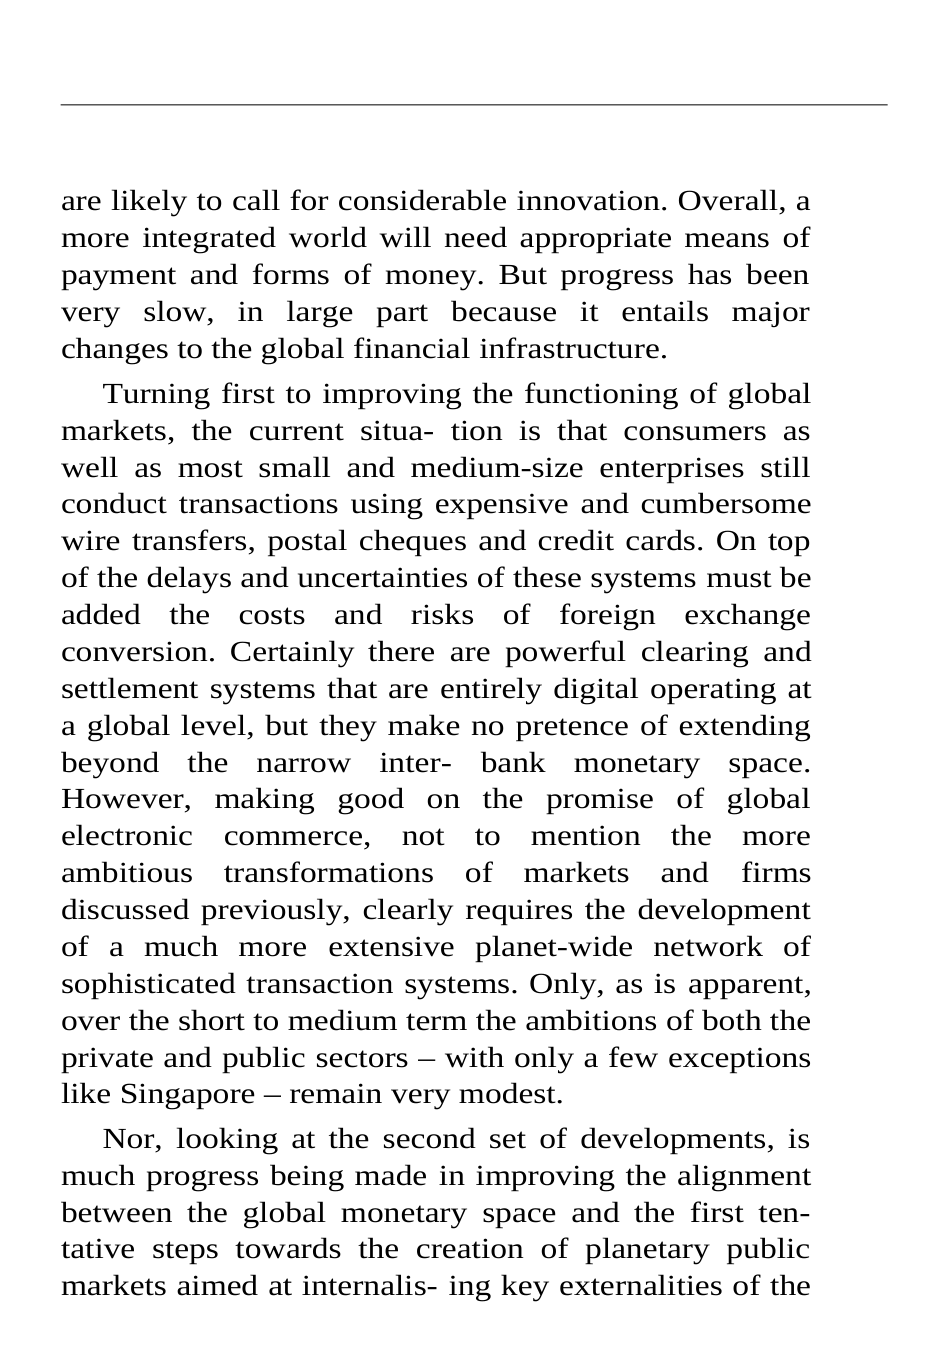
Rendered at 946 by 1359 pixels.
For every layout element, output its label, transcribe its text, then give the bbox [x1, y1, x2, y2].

text Turning first to improving the functioning of global markets, the current situa- tion is that consumers as well as most small and medium-size enterprises still conduct transactions using expensive and cumbersome wire transfers, postal cheques and credit cards. On top of the delays and uncertainties of these systems must be added the costs and risks of foreign exchange conversion. Certainly there are powerful clearing and settlement systems that are entirely digital operating at a global level, but they make no pretence of extending beyond the narrow inter- bank monetary space. However, making good on the promise of global electronic commerce, not to mention the more ambitious transformations of markets and firms discussed previously, clearly requires the development of a much more extensive planet-wide network of sophisticated transaction systems. Only, as is apparent, over the short to medium term the ambitions of both the private and public sectors – with only a few exceptions like Singapore – remain very modest. [61, 376, 812, 1110]
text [61, 1121, 812, 1302]
text are likely to call for considerable innovation. Overall, a more integrated world will need appropriate means of payment and forms of money. But progress has been very slow, in large part because it entails major changes to the global financial infrastructure. [61, 183, 811, 364]
